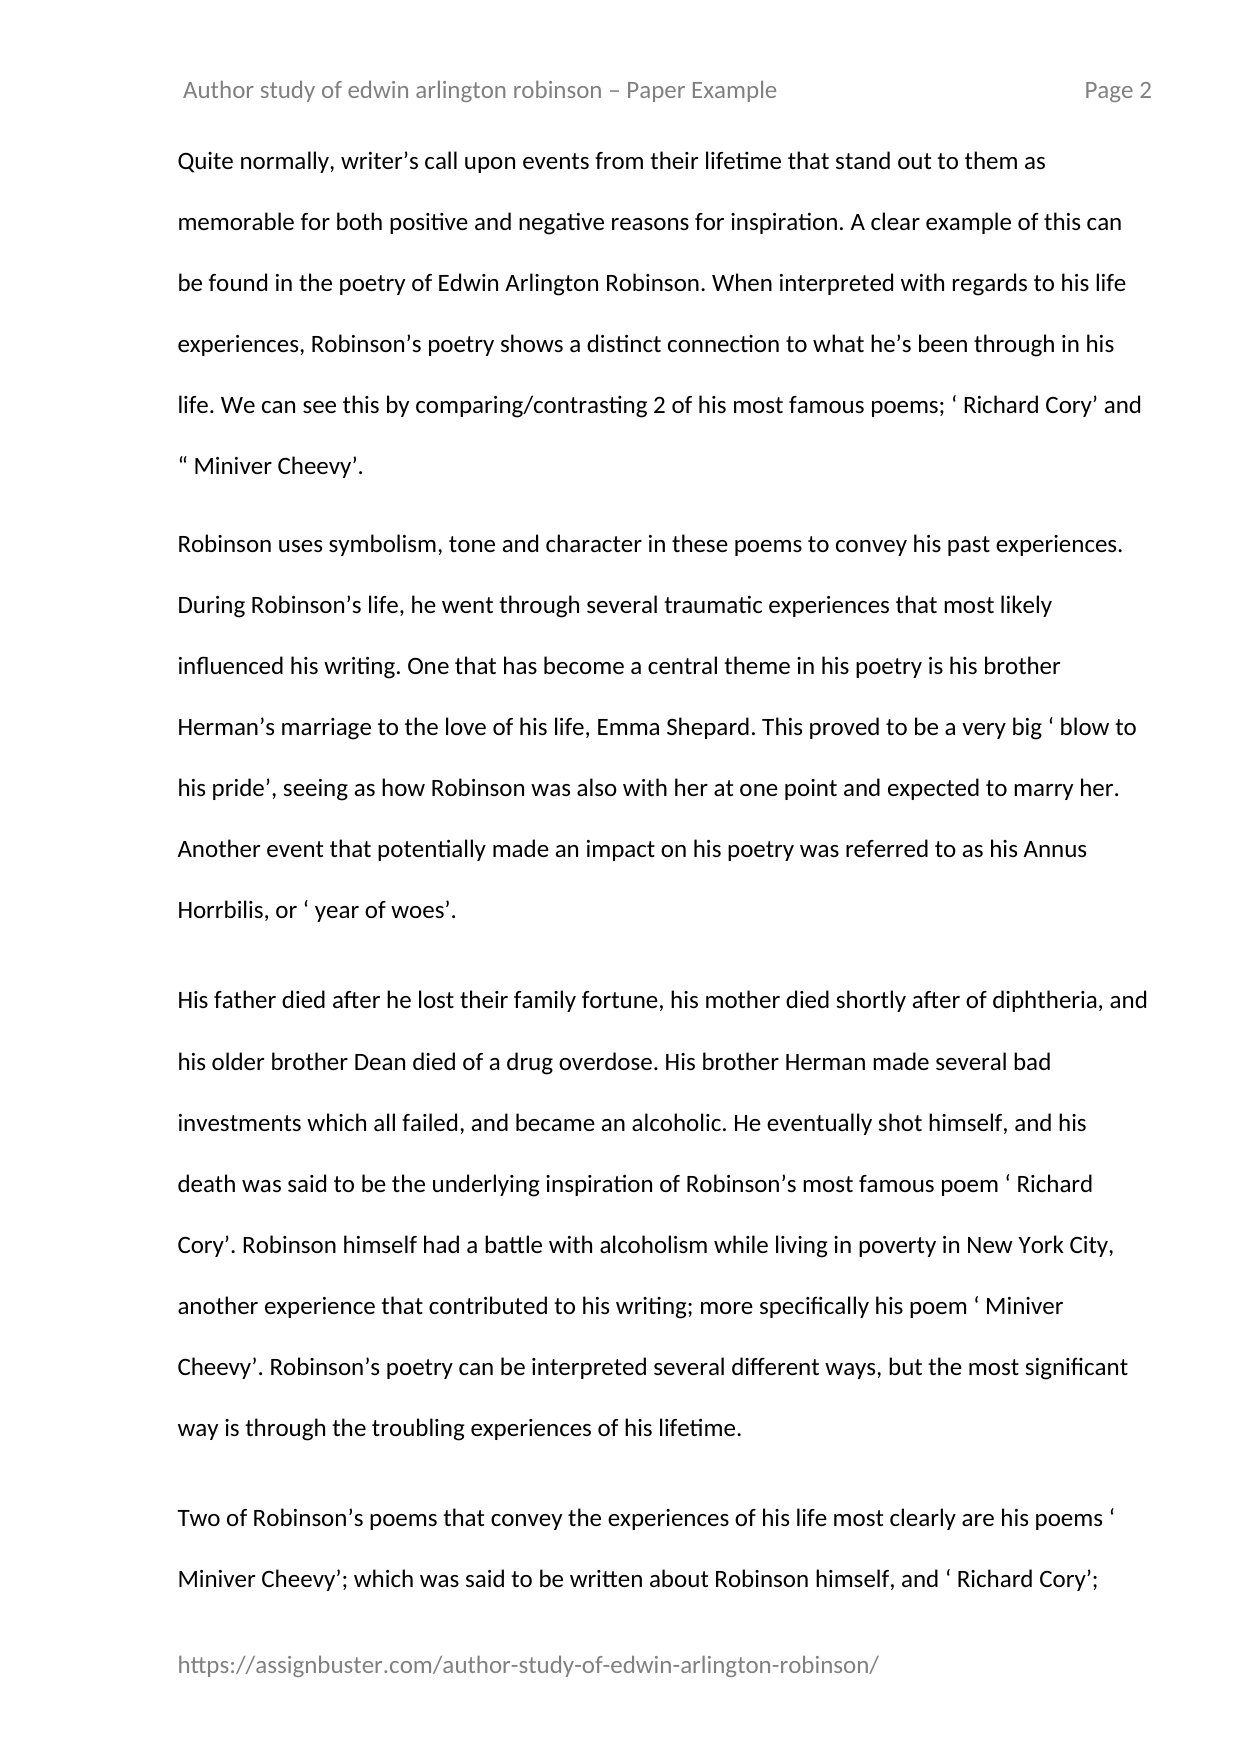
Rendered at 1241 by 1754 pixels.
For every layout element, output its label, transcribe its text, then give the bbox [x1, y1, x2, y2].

text His father died after he lost their family fortune, his mother died shortly after of diphtheria, and his older brother Dean died of a drug overdose. His brother Herman made several bad investments which all failed, and became an alcoholic. He eventually shot himself, and his death was said to be the underlying inspiration of Robinson’s most famous poem ‘ Richard Cory’. Robinson himself had a battle with alcoholism while living in poverty in New York City, another experience that contributed to his writing; more specifically his poem ‘ Miniver Cheevy’. Robinson’s poetry can be interpreted several different ways, but the most significant way is through the troubling experiences of his lifetime. [177, 985, 1152, 1442]
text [177, 1502, 1152, 1594]
text Quite normally, writer’s call upon events from their lifetime that stand out to them as memorable for both positive and negative reasons for inspiration. A clear example of this can be found in the poetry of Edwin Arlington Robinson. When interpreted with regards to his life experiences, Robinson’s poetry shows a distinct connection to what he’s been through in his life. We can see this by comparing/contrasting 2 of his most famous poems; ‘ Richard Cory’ and “ Miniver Cheevy’. [177, 145, 1152, 481]
text Robinson uses symbolism, tone and character in these poems to convey his past experiences. During Robinson’s life, he went through several traumatic experiences that most likely influenced his writing. One that has become a central theme in his poetry is his brother Herman’s marriage to the love of his life, Emma Shepard. This proved to be a very big ‘ blow to his pride’, seeing as how Robinson was also with her at one point and expected to marry her. Another event that potentially made an impact on his poetry was referred to as his Annus Horrbilis, or ‘ year of woes’. [177, 528, 1152, 925]
